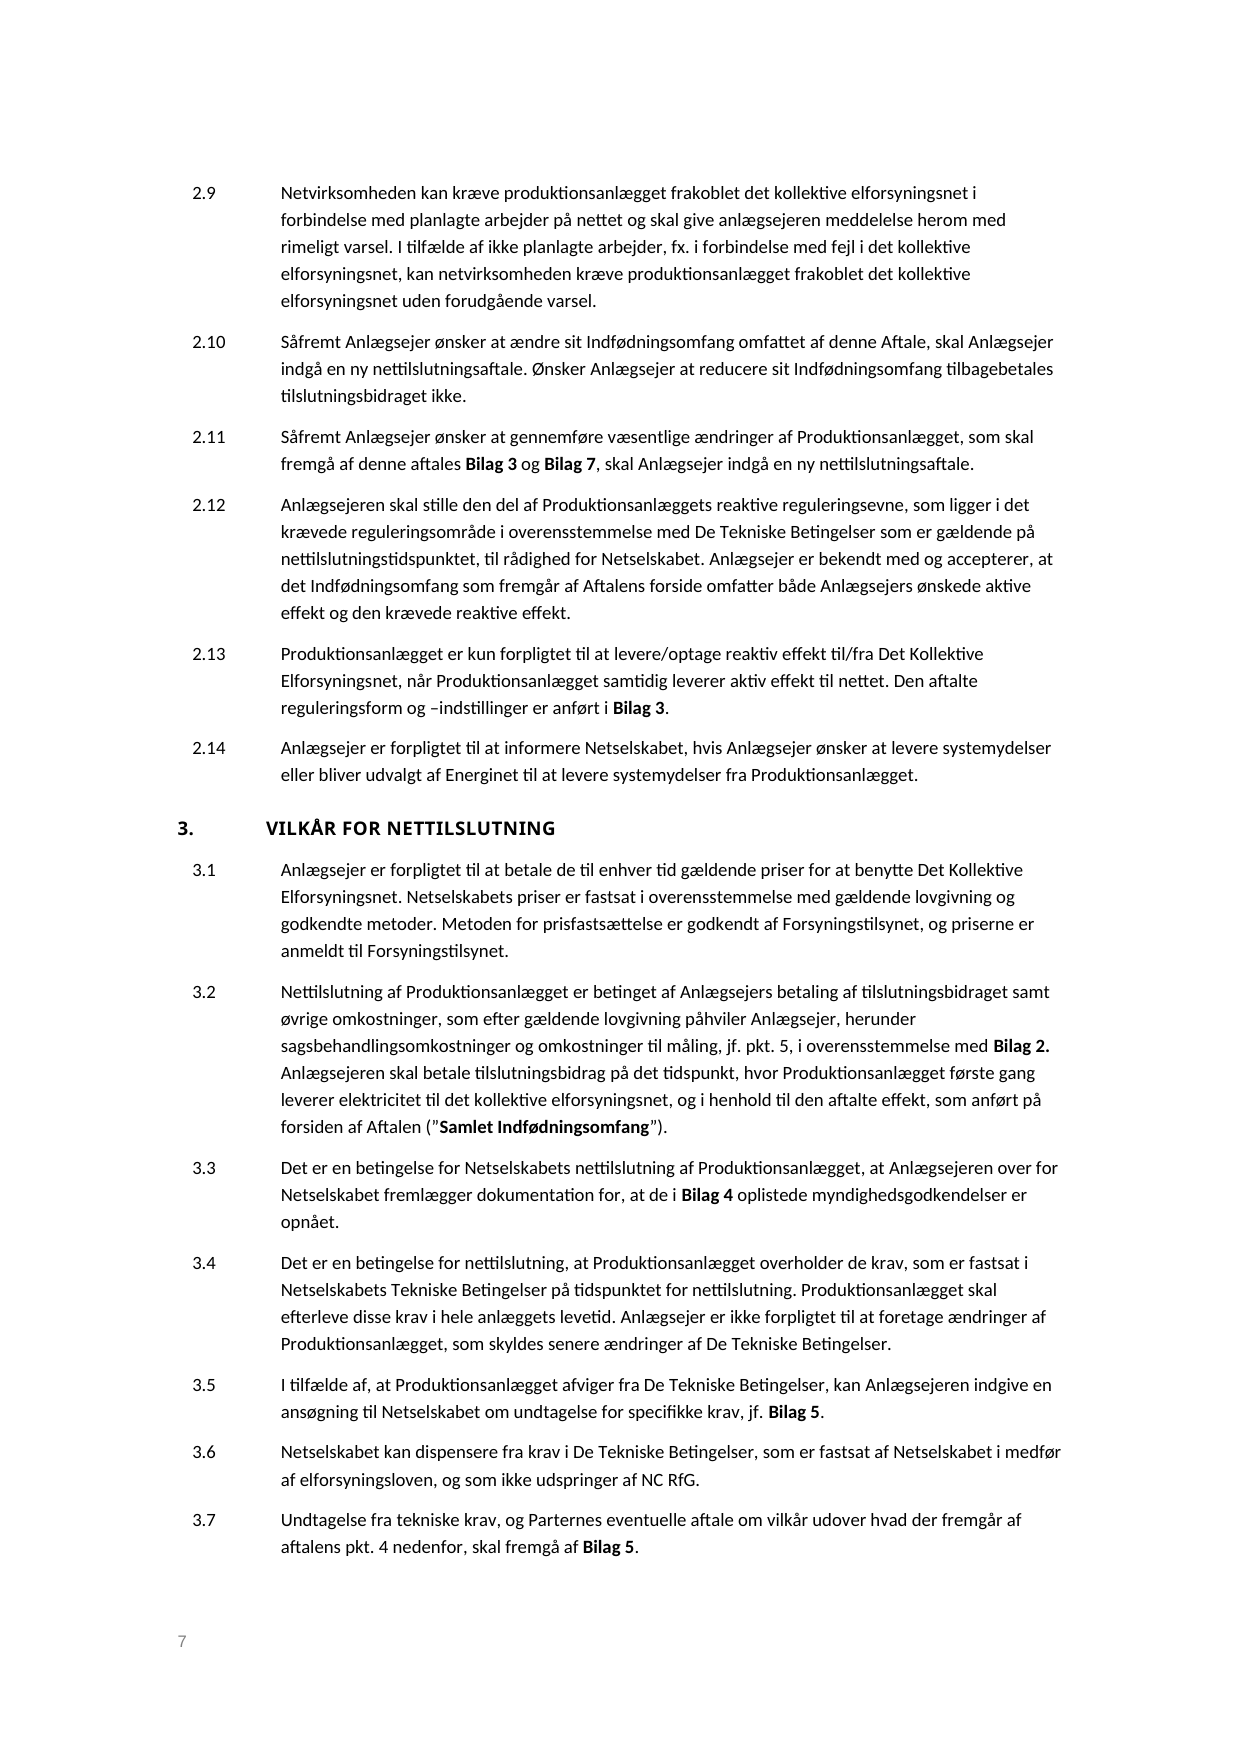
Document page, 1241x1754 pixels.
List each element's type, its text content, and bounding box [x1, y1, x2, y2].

subtitle Undtagelse fra tekniske krav, og Parternes eventuelle aftale om vilkår udover hvad der fremgår af aftalens pkt. 4 nedenfor, skal fremgå af Bilag 5. [192, 1504, 1063, 1558]
subtitle Anlægsejeren skal stille den del af Produktionsanlæggets reaktive reguleringsevne, som ligger i det krævede reguleringsområde i overensstemmelse med De Tekniske Betingelser som er gældende på nettilslutningstidspunktet, til rådighed for Netselskabet. Anlægsejer er bekendt med og accepterer, at det Indfødningsomfang som fremgår af Aftalens forside omfatter både Anlægsejers ønskede aktive effekt og den krævede reaktive effekt. [192, 489, 1063, 624]
subtitle Netselskabet kan dispensere fra krav i De Tekniske Betingelser, som er fastsat af Netselskabet i medfør af elforsyningsloven, og som ikke udspringer af NC RfG. [192, 1437, 1063, 1491]
subtitle Netvirksomheden kan kræve produktionsanlægget frakoblet det kollektive elforsyningsnet i forbindelse med planlagte arbejder på nettet og skal give anlægsejeren meddelelse herom med rimeligt varsel. I tilfælde af ikke planlagte arbejder, fx. i forbindelse med fejl i det kollektive elforsyningsnet, kan netvirksomheden kræve produktionsanlægget frakoblet det kollektive elforsyningsnet uden forudgående varsel. [192, 177, 1063, 313]
subtitle Såfremt Anlægsejer ønsker at ændre sit Indfødningsomfang omfattet af denne Aftale, skal Anlægsejer indgå en ny nettilslutningsaftale. Ønsker Anlægsejer at reducere sit Indfødningsomfang tilbagebetales tilslutningsbidraget ikke. [192, 326, 1063, 407]
subtitle Det er en betingelse for Netselskabets nettilslutning af Produktionsanlægget, at Anlægsejeren over for Netselskabet fremlægger dokumentation for, at de i Bilag 4 oplistede myndighedsgodkendelser er opnået. [192, 1152, 1063, 1233]
subtitle Anlægsejer er forpligtet til at informere Netselskabet, hvis Anlægsejer ønsker at levere systemydelser eller bliver udvalgt af Energinet til at levere systemydelser fra Produktionsanlægget. [192, 732, 1063, 787]
subtitle Såfremt Anlægsejer ønsker at gennemføre væsentlige ændringer af Produktionsanlægget, som skal fremgå af denne aftales Bilag 3 og Bilag 7, skal Anlægsejer indgå en ny nettilslutningsaftale. [192, 421, 1063, 475]
subtitle Nettilslutning af Produktionsanlægget er betinget af Anlægsejers betaling af tilslutningsbidraget samt øvrige omkostninger, som efter gældende lovgivning påhviler Anlægsejer, herunder sagsbehandlingsomkostninger og omkostninger til måling, jf. pkt. 5, i overensstemmelse med Bilag 2. Anlægsejeren skal betale tilslutningsbidrag på det tidspunkt, hvor Produktionsanlægget første gang leverer elektricitet til det kollektive elforsyningsnet, og i henhold til den aftalte effekt, som anført på forsiden af Aftalen (”Samlet Indfødningsomfang”). [192, 976, 1063, 1139]
subtitle Vilkår for Nettilslutning [177, 814, 1063, 841]
subtitle Anlægsejer er forpligtet til at betale de til enhver tid gældende priser for at benytte Det Kollektive Elforsyningsnet. Netselskabets priser er fastsat i overensstemmelse med gældende lovgivning og godkendte metoder. Metoden for prisfastsættelse er godkendt af Forsyningstilsynet, og priserne er anmeldt til Forsyningstilsynet. [192, 854, 1063, 963]
subtitle Produktionsanlægget er kun forpligtet til at levere/optage reaktiv effekt til/fra Det Kollektive Elforsyningsnet, når Produktionsanlægget samtidig leverer aktiv effekt til nettet. Den aftalte reguleringsform og –indstillinger er anført i Bilag 3. [192, 638, 1063, 719]
subtitle Det er en betingelse for nettilslutning, at Produktionsanlægget overholder de krav, som er fastsat i Netselskabets Tekniske Betingelser på tidspunktet for nettilslutning. Produktionsanlægget skal efterleve disse krav i hele anlæggets levetid. Anlægsejer er ikke forpligtet til at foretage ændringer af Produktionsanlægget, som skyldes senere ændringer af De Tekniske Betingelser. [192, 1247, 1063, 1355]
subtitle I tilfælde af, at Produktionsanlægget afviger fra De Tekniske Betingelser, kan Anlægsejeren indgive en ansøgning til Netselskabet om undtagelse for specifikke krav, jf. Bilag 5. [192, 1369, 1063, 1423]
